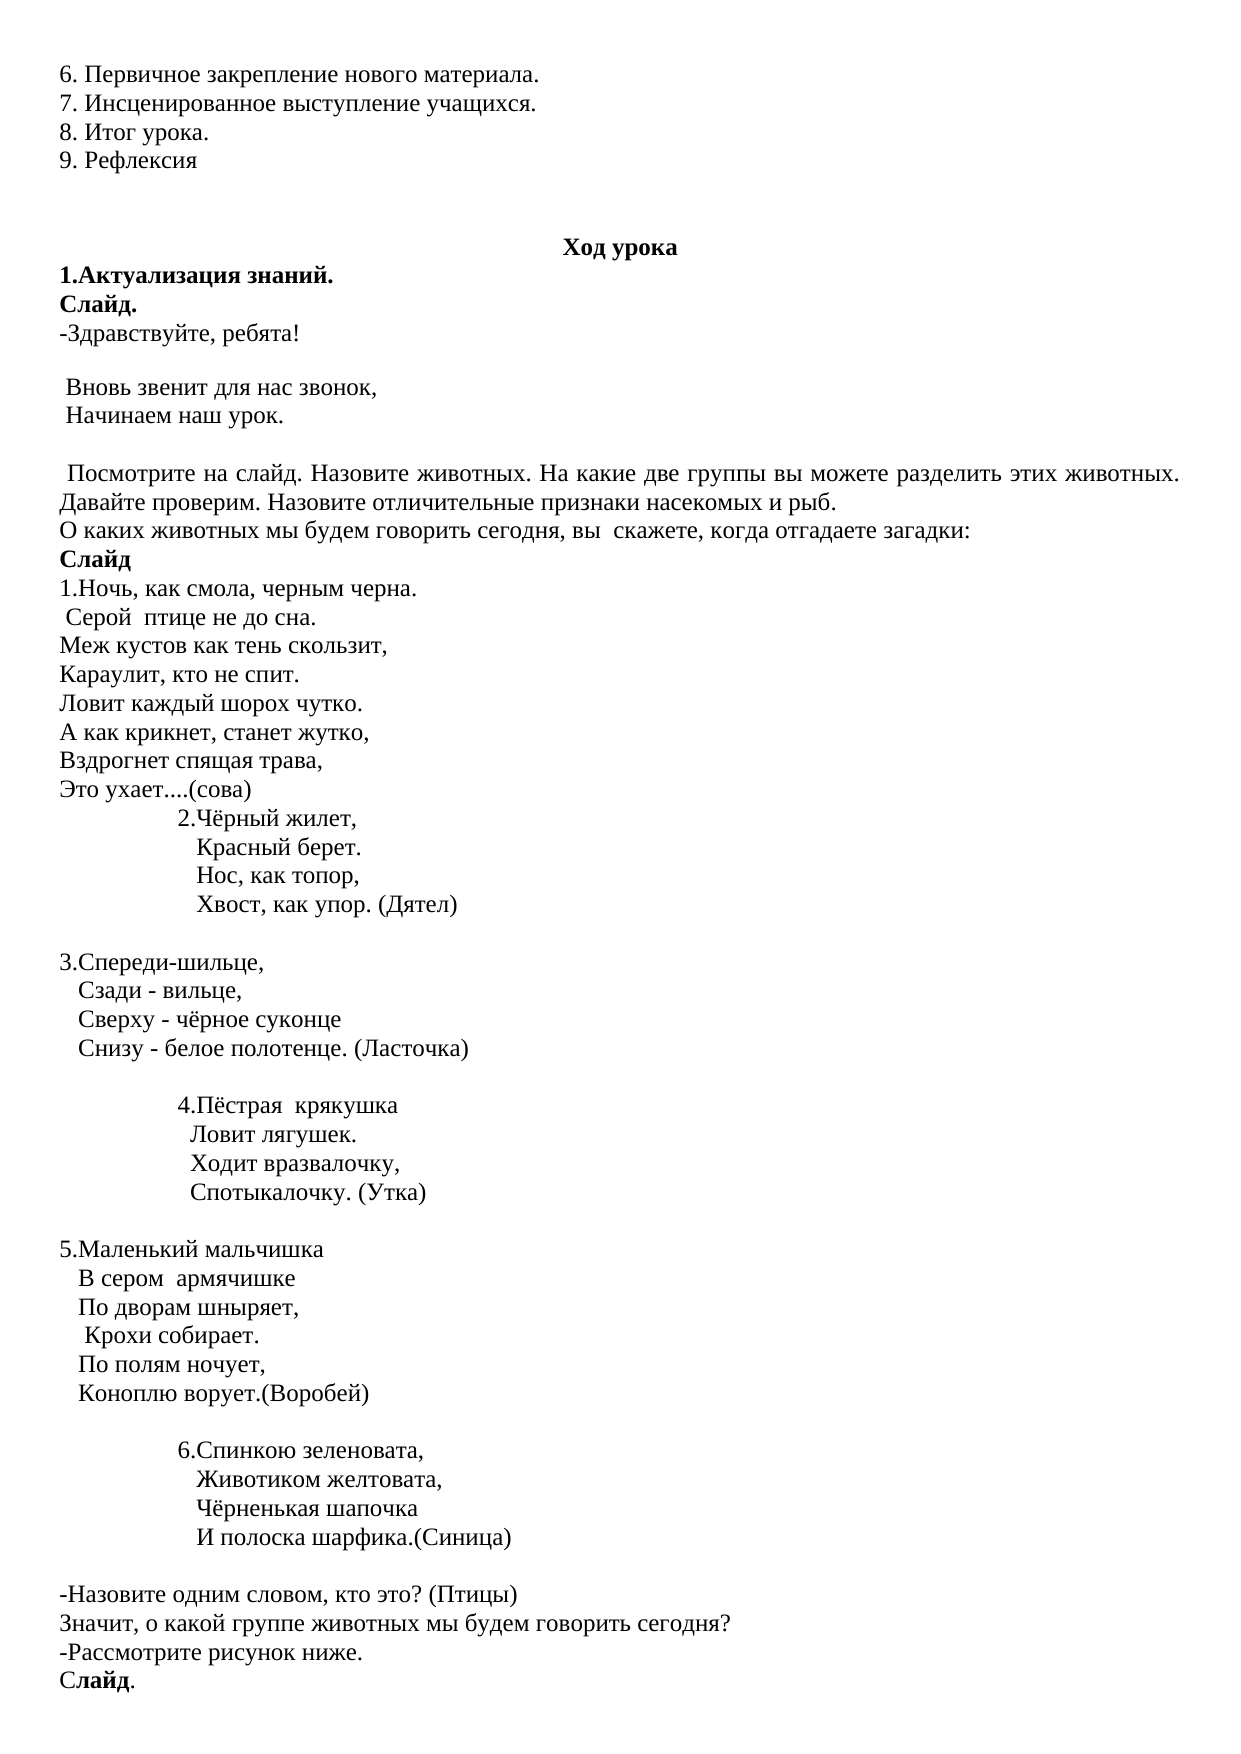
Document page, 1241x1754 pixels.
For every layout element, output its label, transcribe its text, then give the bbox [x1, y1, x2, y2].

text Слайд [59, 544, 1181, 573]
text 4.Пёстрая крякушка [59, 1090, 1181, 1119]
text Животиком желтовата, [59, 1464, 1181, 1493]
text 6.Спинкою зеленовата, [59, 1435, 1181, 1464]
text Это ухает....(сова) [59, 774, 1181, 803]
text Вздрогнет спящая трава, [59, 745, 1181, 774]
text Красный берет. [59, 832, 1181, 860]
text Начинаем наш урок. [59, 400, 1181, 429]
text Ловит каждый шорох чутко. [59, 688, 1181, 717]
text Сверху - чёрное суконце [59, 1004, 1181, 1033]
text Серой птице не до сна. [59, 602, 1181, 630]
text Ход урока [59, 232, 1181, 260]
text И полоска шарфика.(Синица) [59, 1522, 1181, 1550]
text Нос, как топор, [59, 860, 1181, 889]
text 1.Актуализация знаний. [59, 260, 1181, 289]
text По дворам шныряет, [59, 1292, 1181, 1320]
text Сзади - вильце, [59, 975, 1181, 1004]
text 6. Первичное закрепление нового материала. [59, 59, 1181, 88]
text Вновь звенит для нас звонок, [59, 372, 1181, 400]
text Значит, о какой группе животных мы будем говорить сегодня? [59, 1608, 1181, 1637]
text Слайд. [59, 1665, 1181, 1694]
text 1.Ночь, как смола, черным черна. [59, 573, 1181, 602]
text 7. Инсценированное выступление учащихся. [59, 88, 1181, 117]
text 9. Рефлексия [59, 145, 1181, 174]
text О каких животных мы будем говорить сегодня, вы скажете, когда отгадаете загадки: [59, 515, 1181, 544]
text Караулит, кто не спит. [59, 659, 1181, 688]
text Спотыкалочку. (Утка) [59, 1177, 1181, 1205]
text Слайд. [59, 289, 1181, 318]
text Хвост, как упор. (Дятел) [59, 889, 1181, 918]
text Коноплю ворует.(Воробей) [59, 1378, 1181, 1407]
text В сером армячишке [59, 1263, 1181, 1292]
text По полям ночует, [59, 1349, 1181, 1378]
text -Назовите одним словом, кто это? (Птицы) [59, 1579, 1181, 1608]
text Снизу - белое полотенце. (Ласточка) [59, 1033, 1181, 1062]
text -Здравствуйте, ребята! [59, 318, 1181, 347]
text -Рассмотрите рисунок ниже. [59, 1637, 1181, 1665]
text Ходит вразвалочку, [59, 1148, 1181, 1177]
text 2.Чёрный жилет, [59, 803, 1181, 832]
text Крохи собирает. [59, 1320, 1181, 1349]
text Ловит лягушек. [59, 1119, 1181, 1148]
text 5.Маленький мальчишка [59, 1234, 1181, 1263]
text Чёрненькая шапочка [59, 1493, 1181, 1522]
text Меж кустов как тень скользит, [59, 630, 1181, 659]
text 8. Итог урока. [59, 117, 1181, 145]
text А как крикнет, станет жутко, [59, 717, 1181, 745]
text Посмотрите на слайд. Назовите животных. На какие две группы вы можете разделить этих животных. Давайте проверим. Назовите отличительные признаки насекомых и рыб. [59, 458, 1181, 515]
text 3.Спереди-шильце, [59, 947, 1181, 975]
